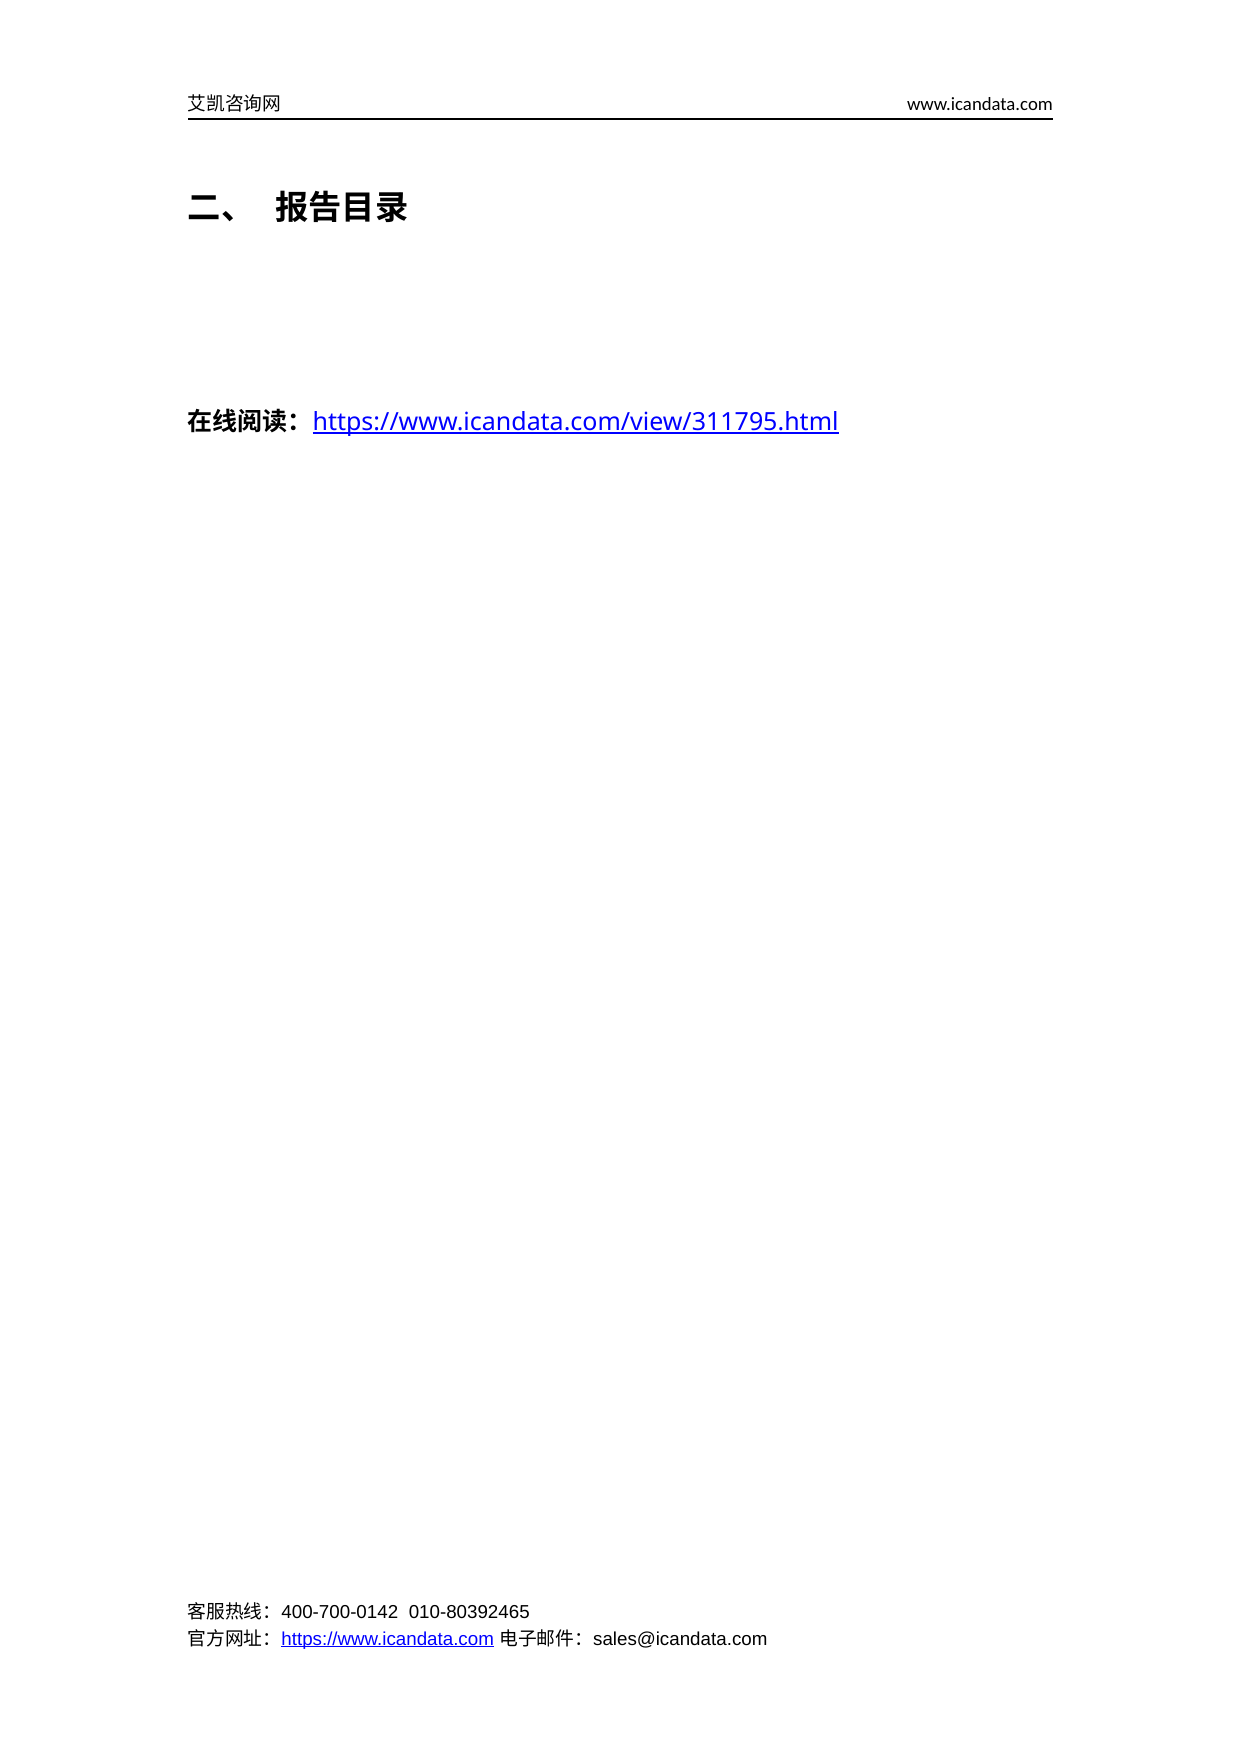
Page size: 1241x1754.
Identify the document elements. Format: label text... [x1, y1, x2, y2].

subtitle 报告目录 [187, 172, 1053, 237]
text 在线阅读：https://www.icandata.com/view/311795.html [187, 387, 1053, 452]
